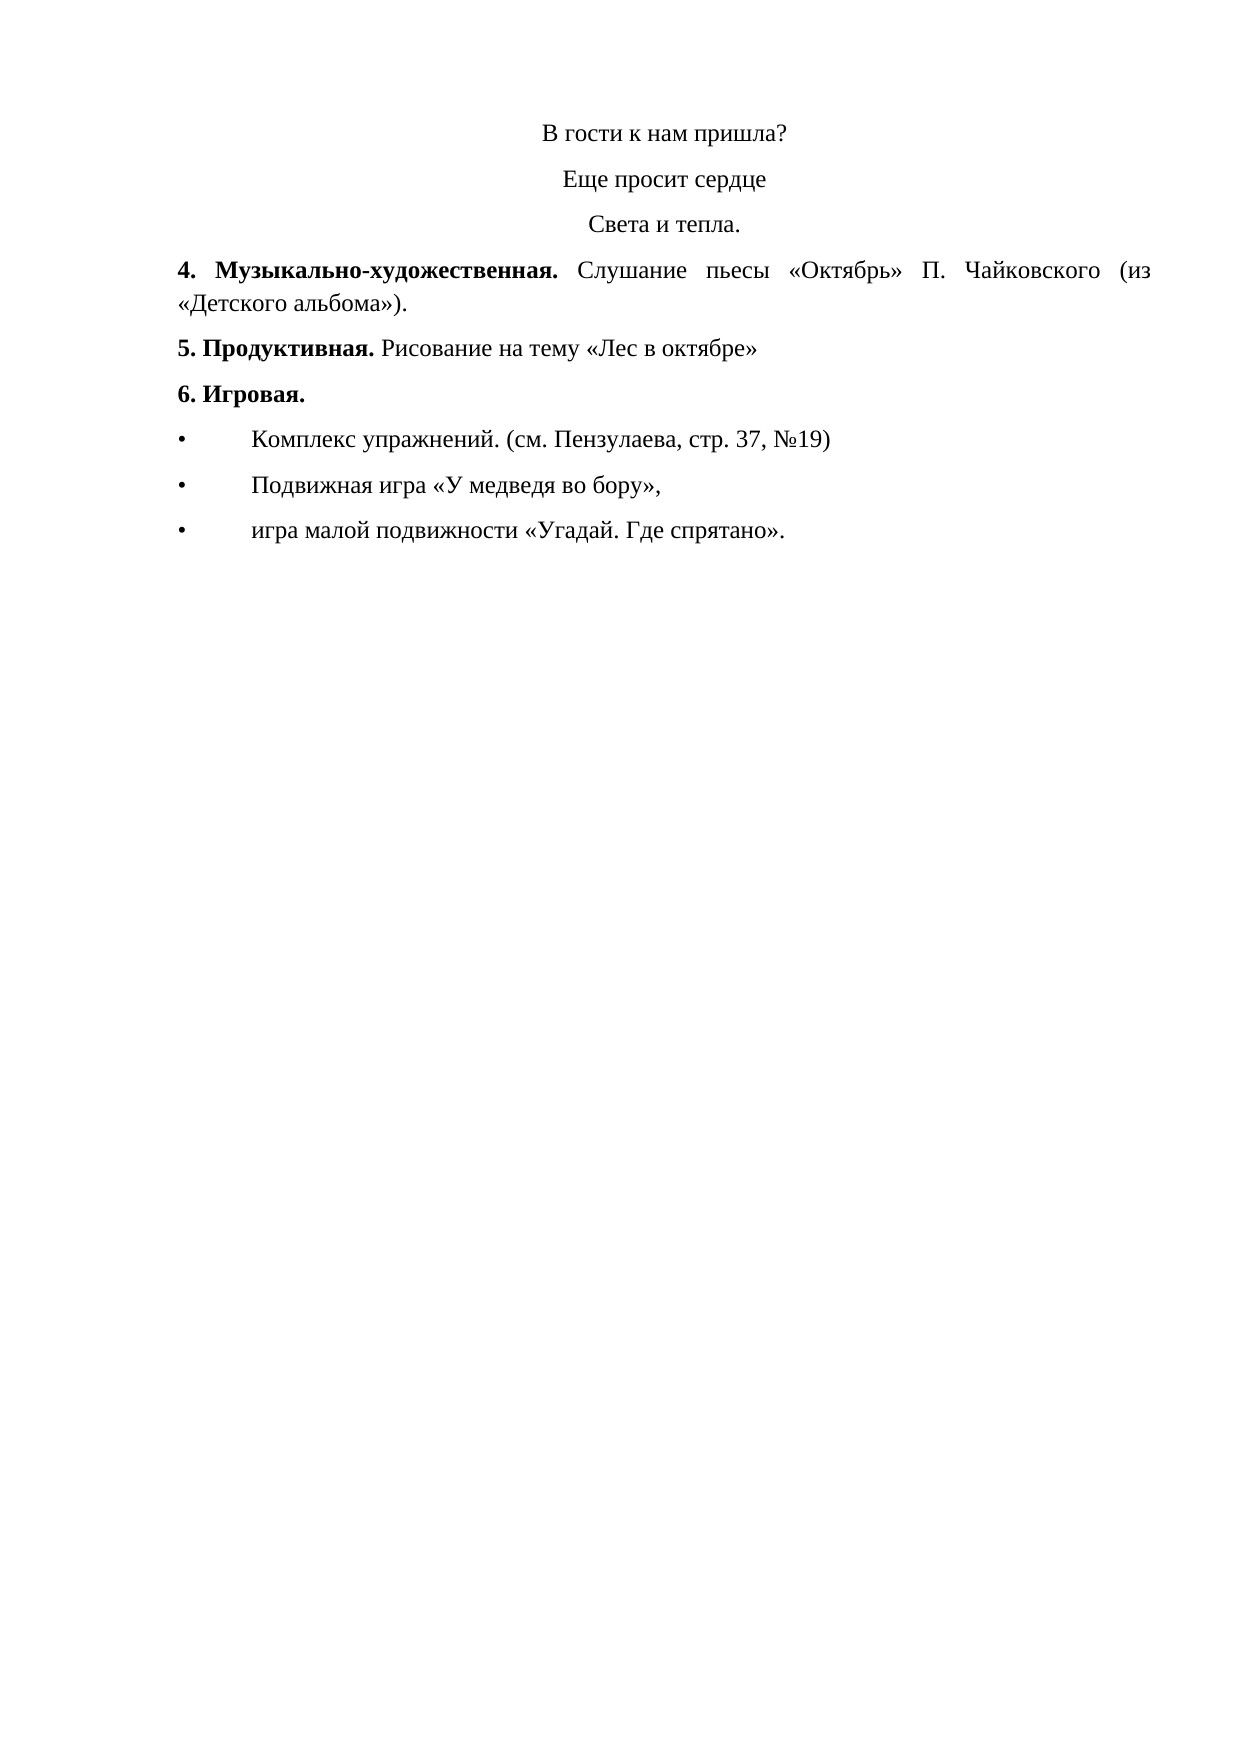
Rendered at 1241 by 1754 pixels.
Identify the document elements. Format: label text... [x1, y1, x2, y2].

text Еще просит сердце [177, 164, 1152, 192]
text Света и тепла. [177, 209, 1152, 238]
text • Подвижная игра «У медведя во бору», [177, 470, 1152, 498]
text 5. Продуктивная. Рисование на тему «Лес в октябре» [177, 333, 1152, 362]
text • игра малой подвижности «Угадай. Где спрятано». [177, 515, 1152, 544]
text 6. Игровая. [177, 379, 1152, 407]
text • Комплекс упражнений. (см. Пензулаева, стр. 37, №19) [177, 424, 1152, 453]
text В гости к нам пришла? [177, 118, 1152, 147]
text 4. Музыкально-художественная. Слушание пьесы «Октябрь» П. Чайковского (из «Детского альбома»). [177, 255, 1152, 316]
